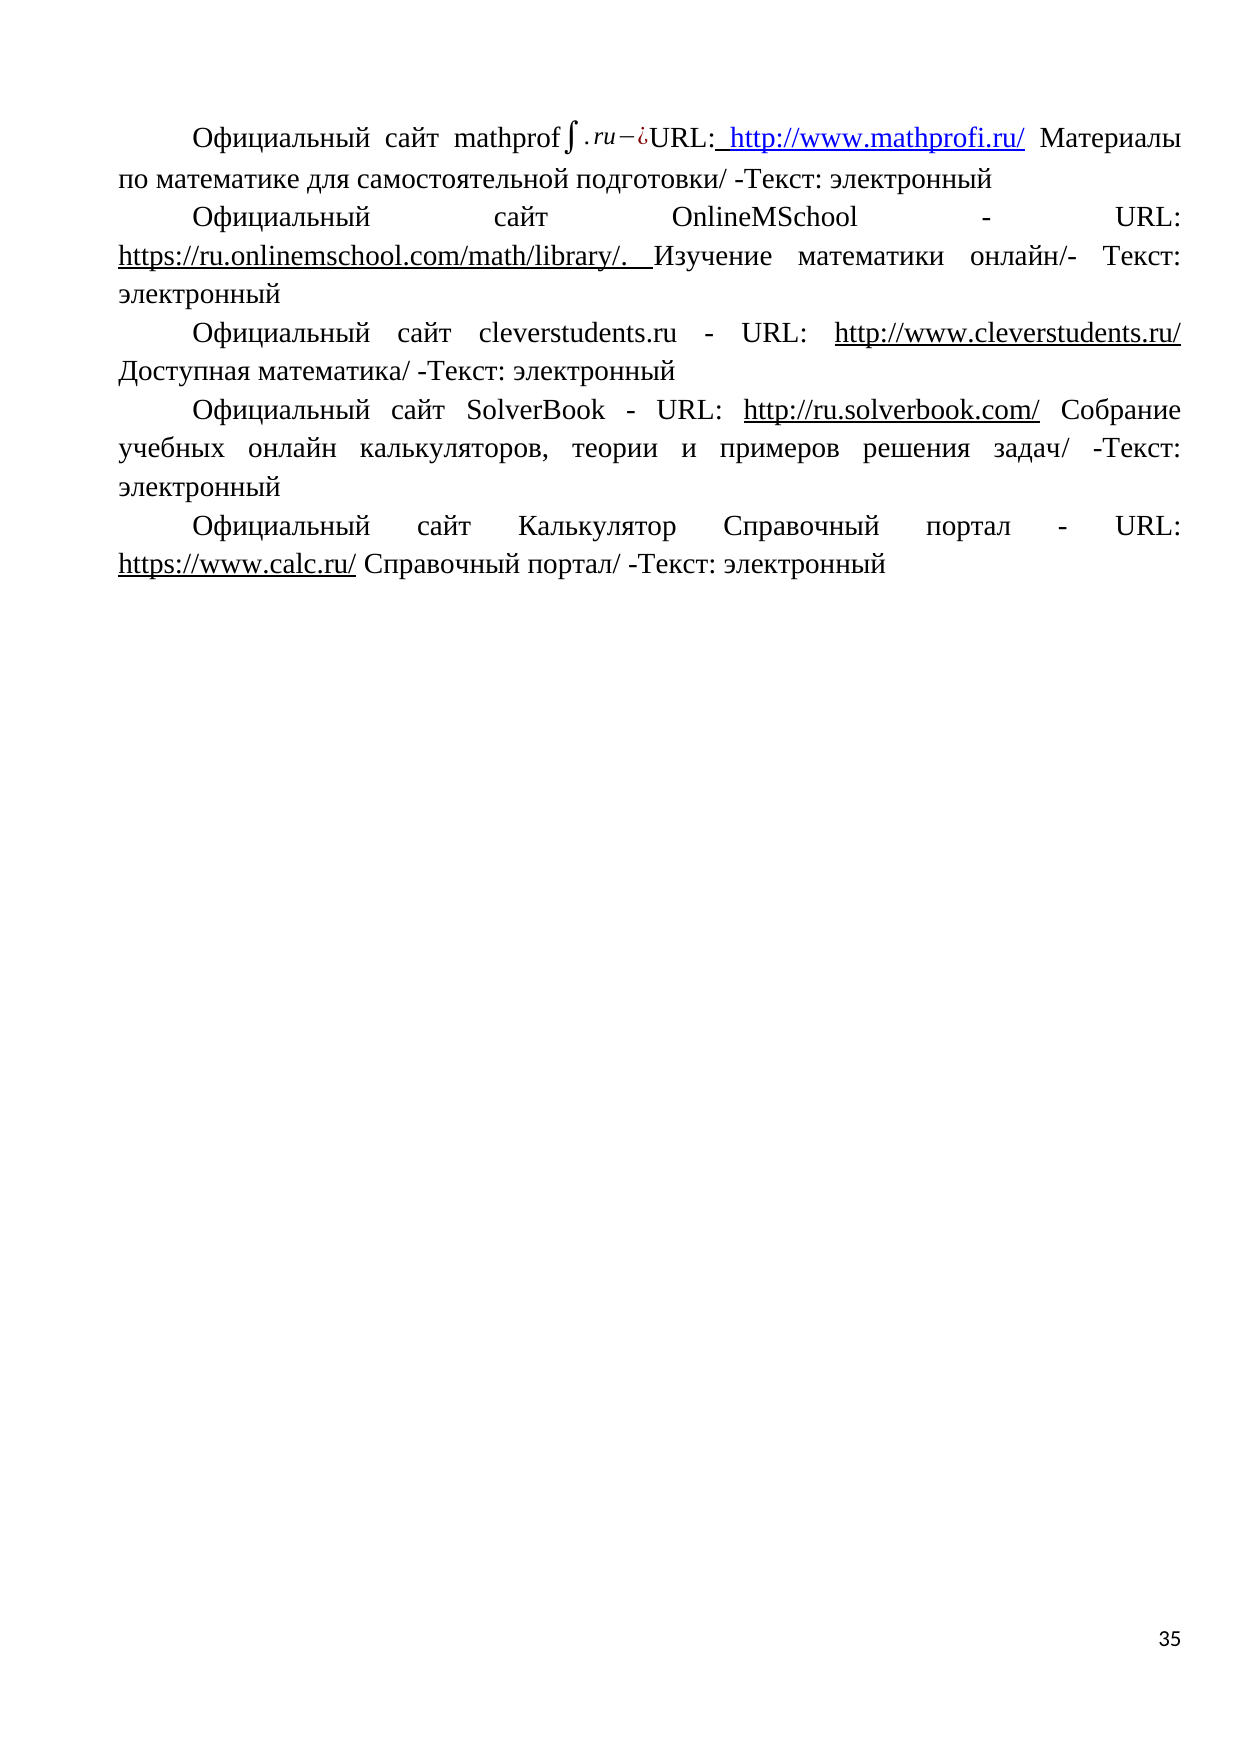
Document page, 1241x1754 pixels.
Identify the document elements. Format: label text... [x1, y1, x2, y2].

text Официальный сайт Калькулятор Справочный портал - URL: https://www.calc.ru/ Справочный портал/ -Текст: электронный [118, 508, 1181, 580]
text Официальный сайт SolverBook - URL: http://ru.solverbook.com/ Собрание учебных онлайн калькуляторов, теории и примеров решения задач/ -Текст: электронный [118, 392, 1181, 503]
text Официальный сайт OnlineMSchool - URL: https://ru.onlinemschool.com/math/library/. Изучение математики онлайн/- Текст: электронный [118, 199, 1181, 310]
text Официальный сайт cleverstudents.ru - URL: http://www.cleverstudents.ru/ Доступная математика/ -Текст: электронный [118, 315, 1181, 387]
text Официальный сайт mathprofURL: http://www.mathprofi.ru/ Материалы по математике для самостоятельной подготовки/ -Текст: электронный [118, 118, 1181, 194]
